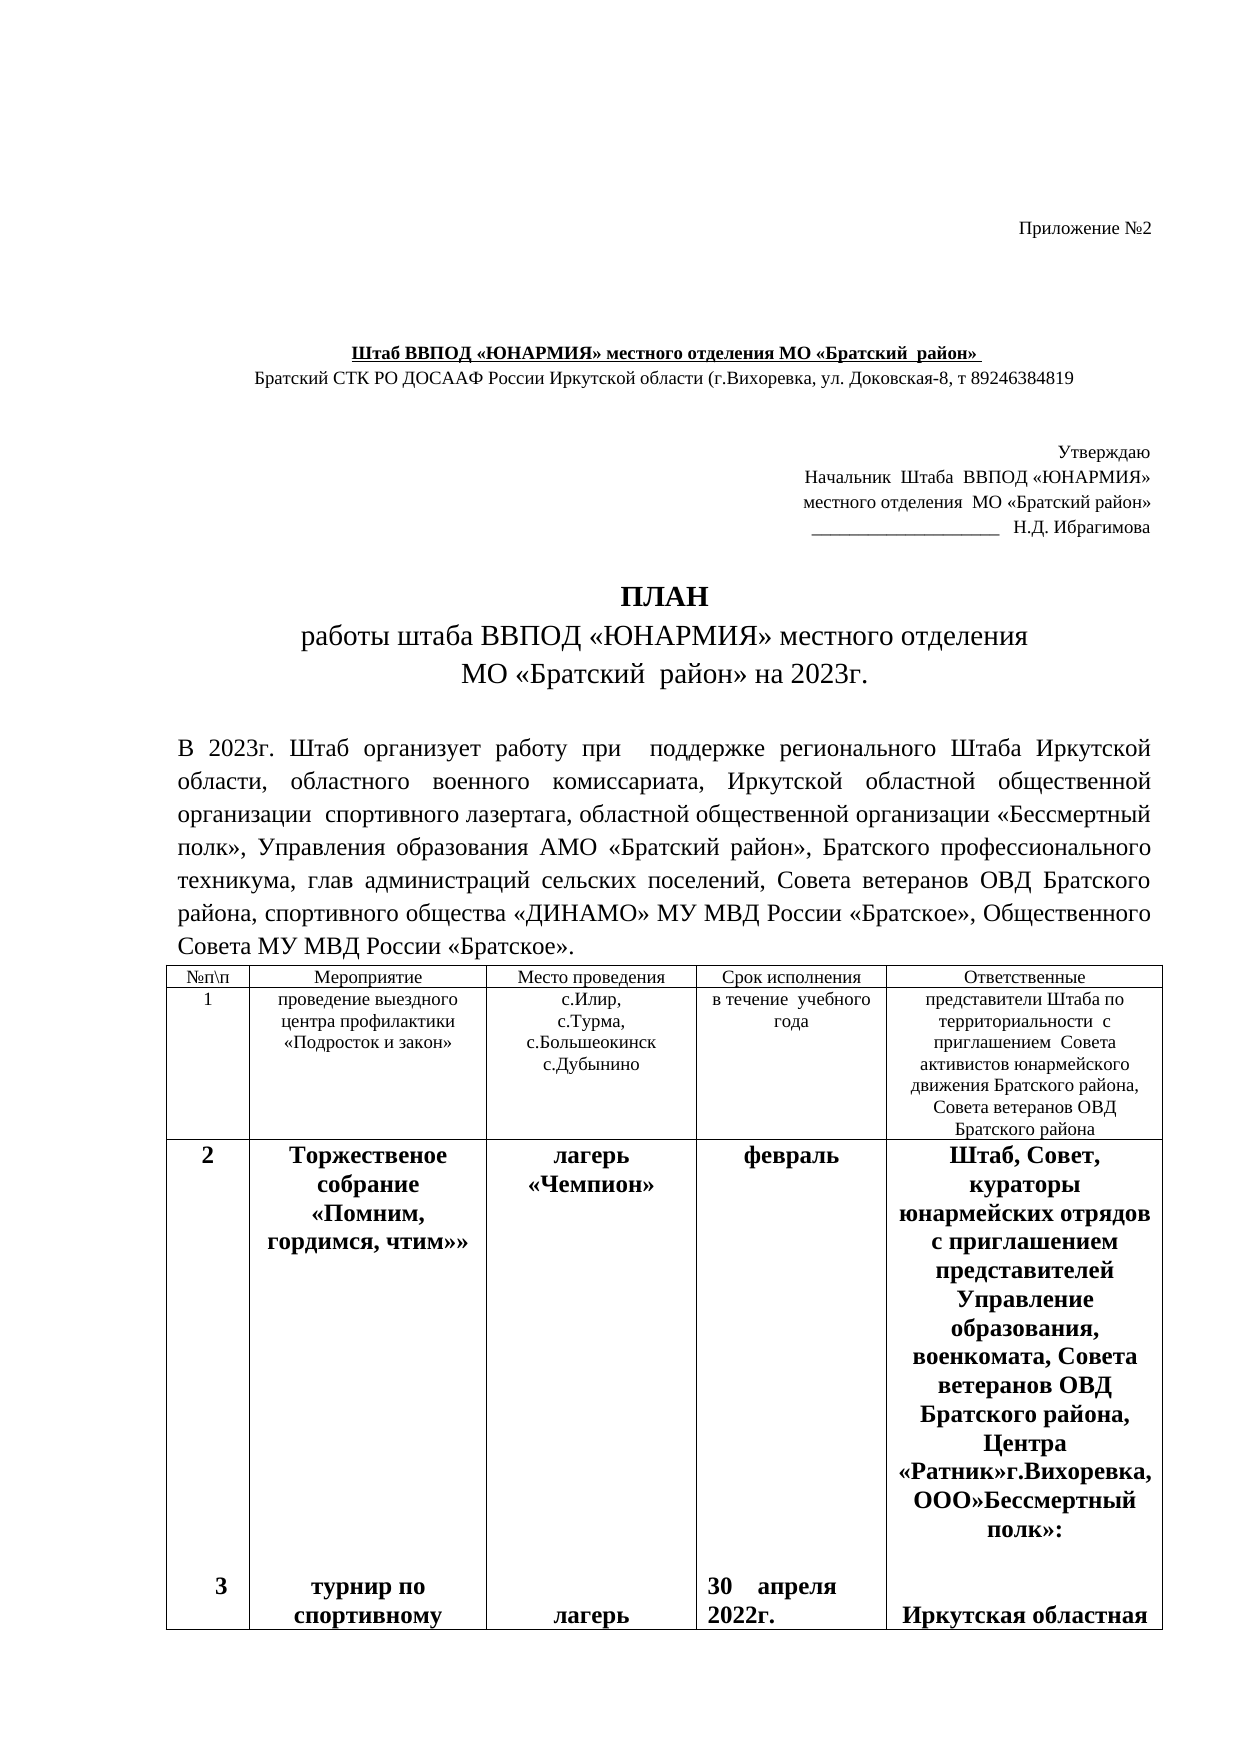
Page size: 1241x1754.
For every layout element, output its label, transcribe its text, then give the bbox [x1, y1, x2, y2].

text Начальник Штаба ВВПОД «ЮНАРМИЯ» местного отделения МО «Братский район» [177, 466, 1152, 513]
table_cell 2 3 [167, 1140, 249, 1629]
table_cell представители Штаба по территориальности с приглашением Совета активистов юнармейского движения Братского района, Совета ветеранов ОВД Братского района [887, 988, 1162, 1139]
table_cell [697, 1140, 886, 1629]
text МО «Братский район» на 2023г. [177, 656, 1152, 690]
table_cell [487, 1140, 696, 1629]
table_header Срок исполнения [697, 966, 886, 987]
text Штаб ВВПОД «ЮНАРМИЯ» местного отделения МО «Братский район» [177, 342, 1152, 364]
text В 2023г. Штаб организует работу при поддержке регионального Штаба Иркутской области, областного военного комиссариата, Иркутской областной общественной организации спортивного лазертага, областной общественной организации «Бессмертный полк», Управления образования АМО «Братский район», Братского профессионального техникума, глав администраций сельских поселений, Совета ветеранов ОВД Братского района, спортивного общества «ДИНАМО» МУ МВД России «Братское», Общественного Совета МУ МВД России «Братское». [177, 733, 1152, 960]
text ПЛАН [177, 579, 1152, 613]
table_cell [250, 1140, 486, 1629]
text Приложение №2 [177, 217, 1152, 239]
table_cell 1 [167, 988, 249, 1139]
text работы штаба ВВПОД «ЮНАРМИЯ» местного отделения [177, 618, 1152, 651]
table_header Место проведения [487, 966, 696, 987]
table_cell с.Илир, с.Турма, с.Большеокинск с.Дубынино [487, 988, 696, 1139]
table_cell проведение выездного центра профилактики «Подросток и закон» [250, 988, 486, 1139]
table_cell в течение учебного года [697, 988, 886, 1139]
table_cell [887, 1140, 1162, 1629]
text ____________________ Н.Д. Ибрагимова [177, 516, 1152, 537]
table_header Мероприятие [250, 966, 486, 987]
text Братский СТК РО ДОСААФ России Иркутской области (г.Вихоревка, ул. Доковская-8, т 89246384819 [177, 367, 1152, 389]
table_header №п\п [167, 966, 249, 987]
text Утверждаю [177, 441, 1152, 463]
table_header Ответственные [887, 966, 1162, 987]
